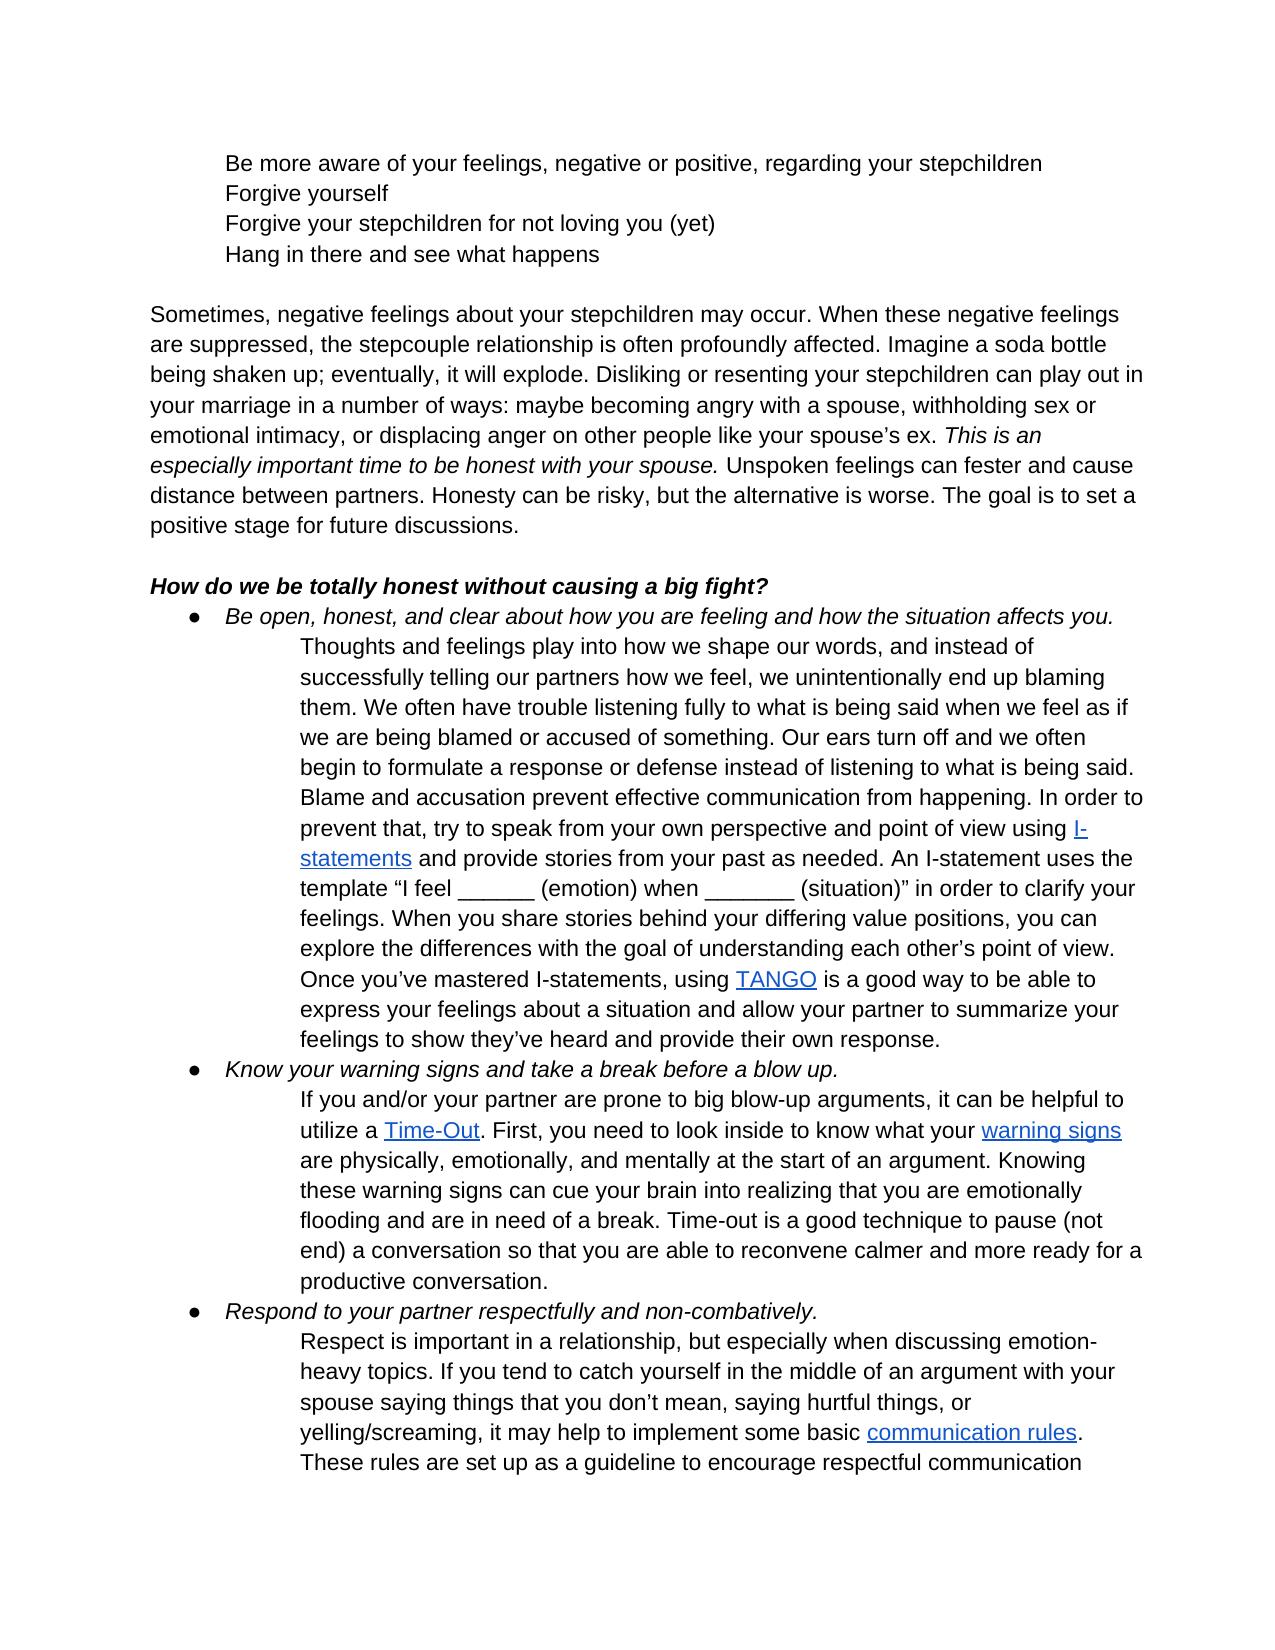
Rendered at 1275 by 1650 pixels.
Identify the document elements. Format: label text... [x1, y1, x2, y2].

text Be more aware of your feelings, negative or positive, regarding your stepchildren [225, 150, 1144, 176]
list Know your warning signs and take a break before a blow up. [187, 1056, 1144, 1083]
list Be open, honest, and clear about how you are feeling and how the situation affects you. [187, 603, 1144, 629]
text How do we be totally honest without causing a big fight? [150, 573, 1144, 599]
text Hang in there and see what happens [225, 241, 1144, 267]
text Forgive yourself [225, 180, 1144, 207]
list Respond to your partner respectfully and non-combatively. [187, 1298, 1144, 1324]
text If you and/or your partner are prone to big blow-up arguments, it can be helpful to utilize a Time-Out. First, you need to look inside to know what your warning signs are physically, emotionally, and mentally at the start of an argument. Knowing these warning signs can cue your brain into realizing that you are emotionally flooding and are in need of a break. Time-out is a good technique to pause (not end) a conversation so that you are able to reconvene calmer and more ready for a productive conversation. [300, 1086, 1144, 1294]
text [300, 1328, 1144, 1475]
text Thoughts and feelings play into how we shape our words, and instead of successfully telling our partners how we feel, we unintentionally end up blaming them. We often have trouble listening fully to what is being said when we feel as if we are being blamed or accused of something. Our ears turn off and we often begin to formulate a response or defense instead of listening to what is being said. Blame and accusation prevent effective communication from happening. In order to prevent that, try to speak from your own perspective and point of view using I-statements and provide stories from your past as needed. An I-statement uses the template “I feel ______ (emotion) when _______ (situation)” in order to clarify your feelings. When you share stories behind your differing value positions, you can explore the differences with the goal of understanding each other’s point of view. Once you’ve mastered I-statements, using TANGO is a good way to be able to express your feelings about a situation and allow your partner to summarize your feelings to show they’ve heard and provide their own response. [300, 633, 1144, 1052]
text Forgive your stepchildren for not loving you (yet) [225, 210, 1144, 237]
text Sometimes, negative feelings about your stepchildren may occur. When these negative feelings are suppressed, the stepcouple relationship is often profoundly affected. Imagine a soda bottle being shaken up; eventually, it will explode. Disliking or resenting your stepchildren can play out in your marriage in a number of ways: maybe becoming angry with a spouse, withholding sex or emotional intimacy, or displacing anger on other people like your spouse’s ex. This is an especially important time to be honest with your spouse. Unspoken feelings can fester and cause distance between partners. Honesty can be risky, but the alternative is worse. The goal is to set a positive stage for future discussions. [150, 301, 1144, 539]
